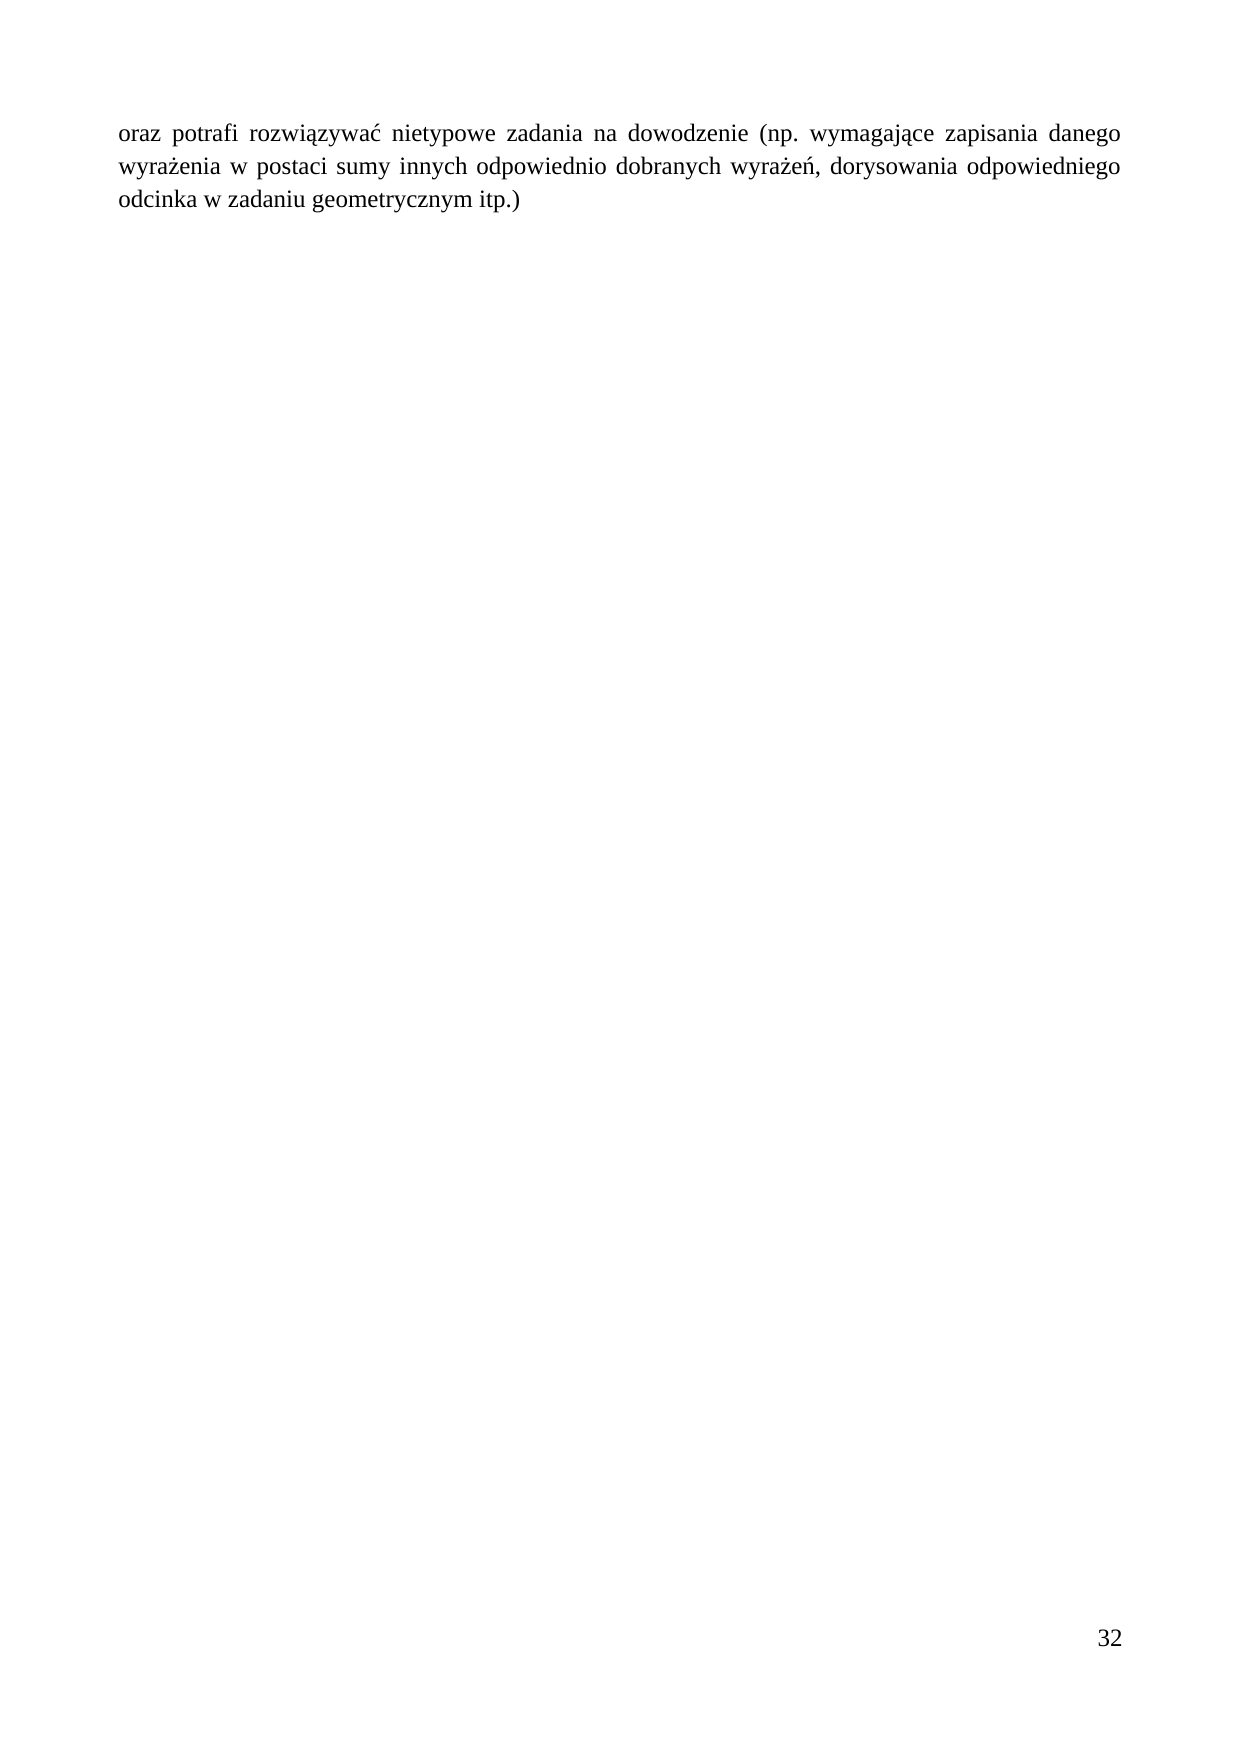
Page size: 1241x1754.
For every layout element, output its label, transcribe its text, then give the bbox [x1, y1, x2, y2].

text oraz potrafi rozwiązywać nietypowe zadania na dowodzenie (np. wymagające zapisania danego wyrażenia w postaci sumy innych odpowiednio dobranych wyrażeń, dorysowania odpowiedniego odcinka w zadaniu geometrycznym itp.) [118, 118, 1122, 213]
